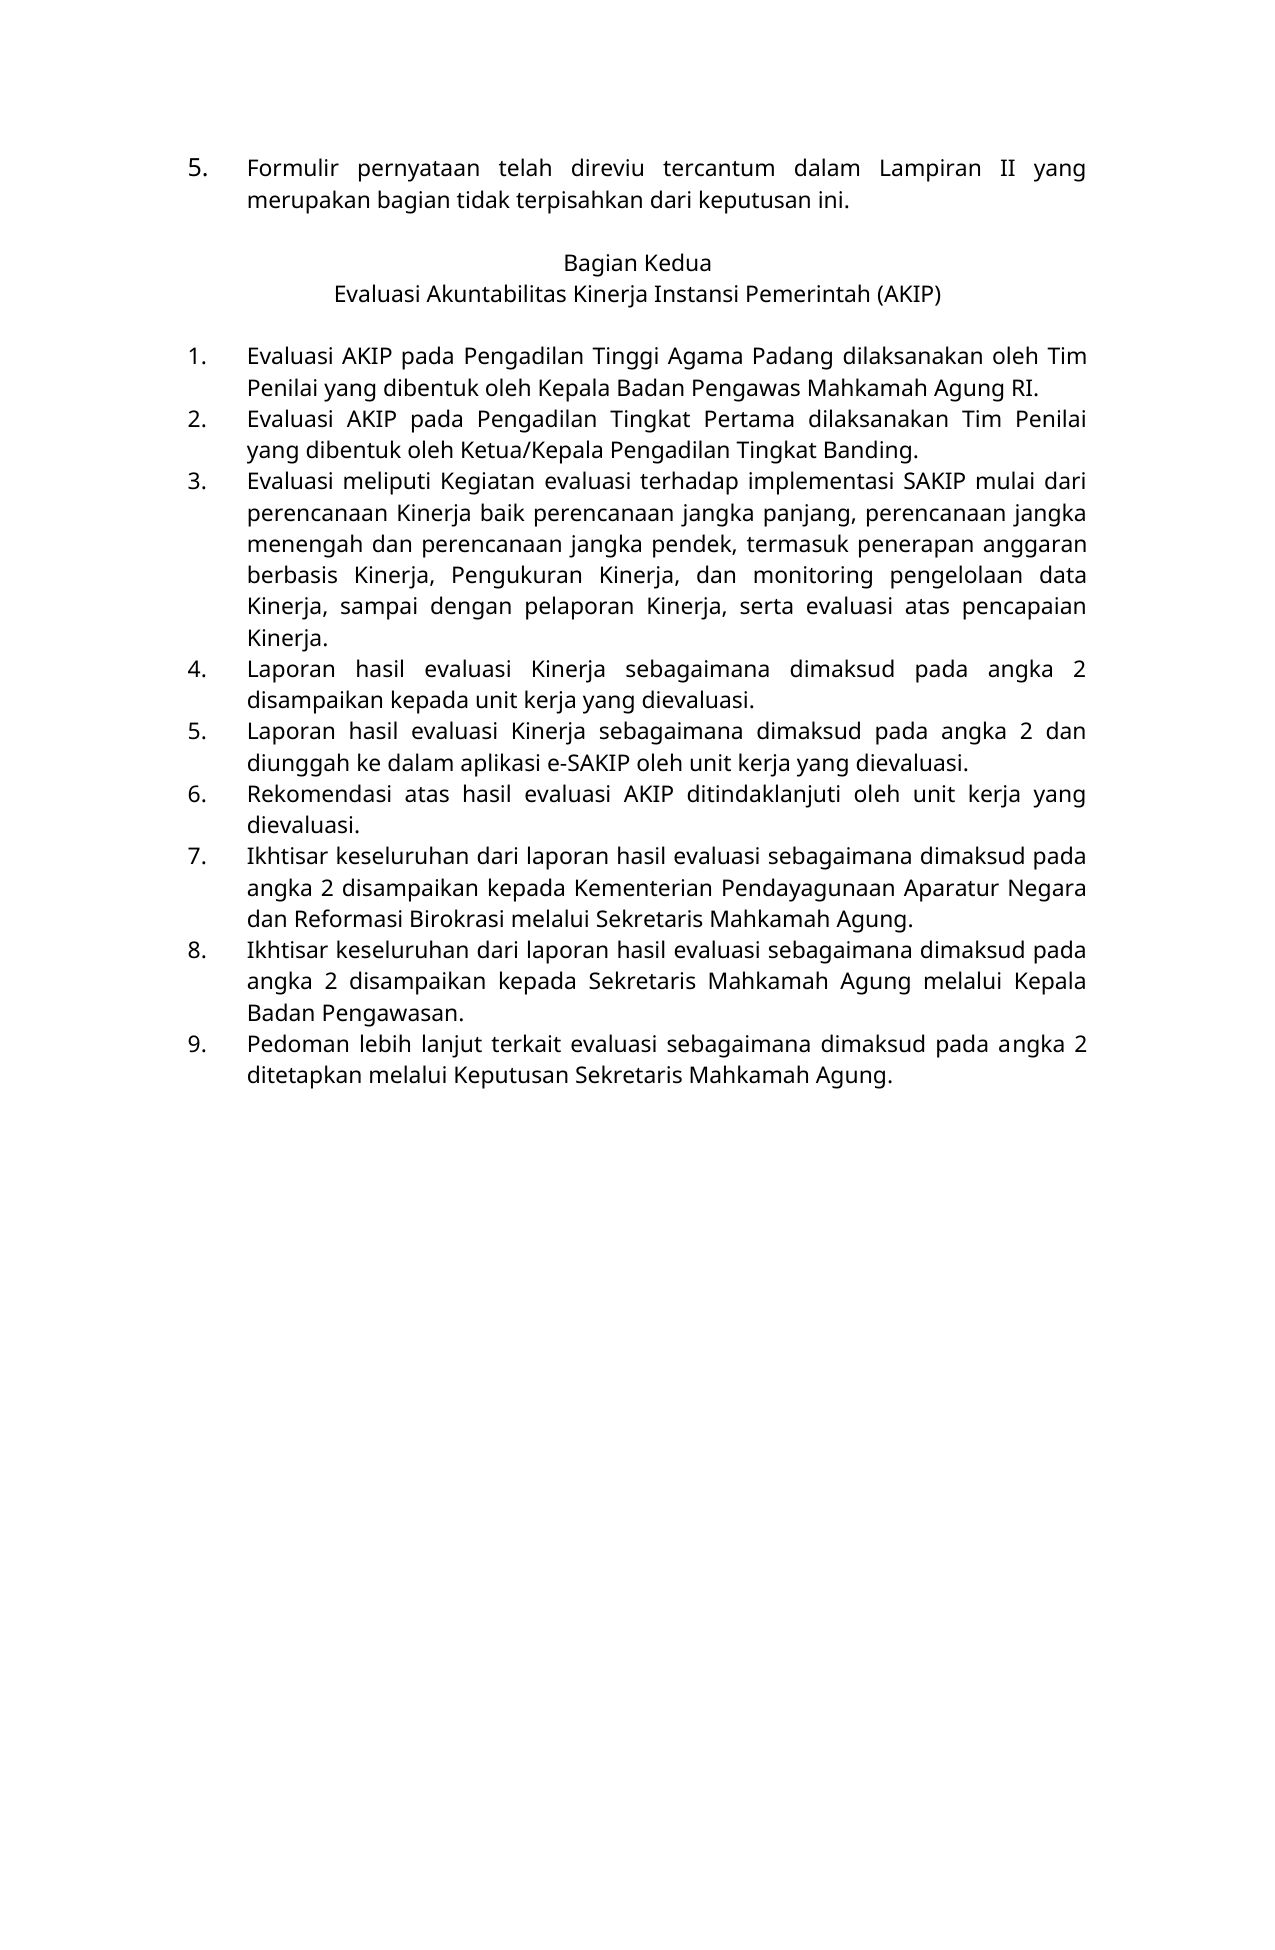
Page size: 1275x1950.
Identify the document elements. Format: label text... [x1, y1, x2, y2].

list Laporan hasil evaluasi Kinerja sebagaimana dimaksud pada angka 2 dan diunggah ke dalam aplikasi e-SAKIP oleh unit kerja yang dievaluasi. [187, 715, 1087, 778]
list Formulir pernyataan telah direviu tercantum dalam Lampiran II yang merupakan bagian tidak terpisahkan dari keputusan ini. [187, 150, 1087, 215]
text Evaluasi Akuntabilitas Kinerja Instansi Pemerintah (AKIP) [187, 278, 1087, 309]
list Ikhtisar keseluruhan dari laporan hasil evaluasi sebagaimana dimaksud pada angka 2 disampaikan kepada Sekretaris Mahkamah Agung melalui Kepala Badan Pengawasan. [187, 934, 1087, 1028]
list Ikhtisar keseluruhan dari laporan hasil evaluasi sebagaimana dimaksud pada angka 2 disampaikan kepada Kementerian Pendayagunaan Aparatur Negara dan Reformasi Birokrasi melalui Sekretaris Mahkamah Agung. [187, 840, 1087, 934]
list Evaluasi meliputi Kegiatan evaluasi terhadap implementasi SAKIP mulai dari perencanaan Kinerja baik perencanaan jangka panjang, perencanaan jangka menengah dan perencanaan jangka pendek, termasuk penerapan anggaran berbasis Kinerja, Pengukuran Kinerja, dan monitoring pengelolaan data Kinerja, sampai dengan pelaporan Kinerja, serta evaluasi atas pencapaian Kinerja. [187, 465, 1087, 653]
list Evaluasi AKIP pada Pengadilan Tinggi Agama Padang dilaksanakan oleh Tim Penilai yang dibentuk oleh Kepala Badan Pengawas Mahkamah Agung RI. [187, 340, 1087, 403]
list Evaluasi AKIP pada Pengadilan Tingkat Pertama dilaksanakan Tim Penilai yang dibentuk oleh Ketua/Kepala Pengadilan Tingkat Banding. [187, 403, 1087, 465]
list Rekomendasi atas hasil evaluasi AKIP ditindaklanjuti oleh unit kerja yang dievaluasi. [187, 778, 1087, 840]
list Laporan hasil evaluasi Kinerja sebagaimana dimaksud pada angka 2 disampaikan kepada unit kerja yang dievaluasi. [187, 653, 1087, 715]
list Pedoman lebih lanjut terkait evaluasi sebagaimana dimaksud pada angka 2 ditetapkan melalui Keputusan Sekretaris Mahkamah Agung. [187, 1028, 1087, 1090]
text Bagian Kedua [187, 247, 1087, 278]
